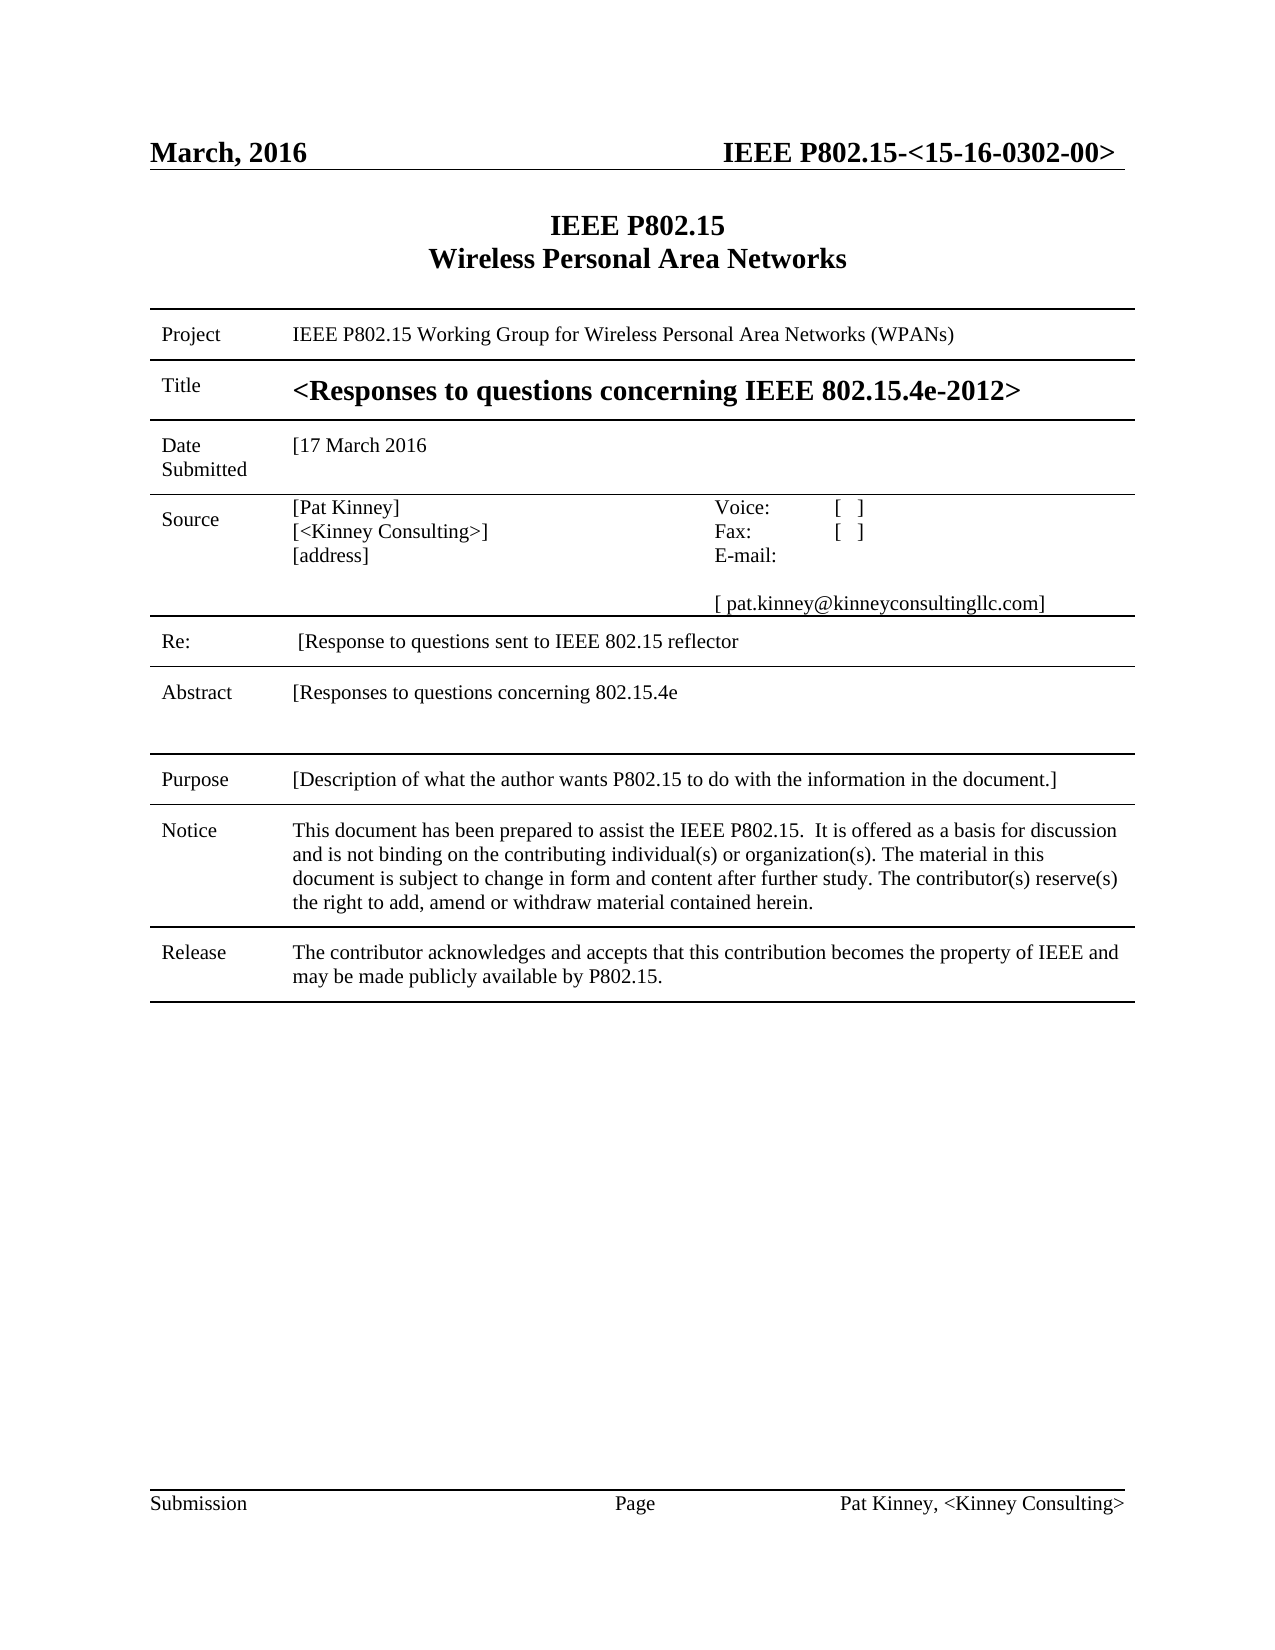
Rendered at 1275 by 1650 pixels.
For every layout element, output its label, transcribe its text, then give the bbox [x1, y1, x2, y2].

table_cell Re: [150, 617, 281, 666]
table_header IEEE P802.15 Working Group for Wireless Personal Area Networks (WPANs) [281, 310, 1134, 359]
table_cell Title [150, 361, 281, 419]
table_cell Abstract [150, 667, 281, 753]
text Wireless Personal Area Networks [150, 241, 1125, 275]
table_header Project [150, 310, 281, 359]
table_cell [] [] [address] [281, 495, 703, 615]
table_cell Purpose [150, 755, 281, 803]
table_cell Notice [150, 805, 281, 926]
table_cell Release [150, 928, 281, 1001]
table_cell Voice: [ ] Fax: [ ] E-mail: [ pat.kinney@kinneyconsultingllc.com] [703, 495, 1134, 615]
table_cell [Description of what the author wants P802.15 to do with the information in the document.] [281, 755, 1134, 803]
table_cell [17 March 2016 [281, 421, 1134, 494]
table_cell Source [150, 495, 281, 615]
table_cell This document has been prepared to assist the IEEE P802.15. It is offered as a basis for discussion and is not binding on the contributing individual(s) or organization(s). The material in this document is subject to change in form and content after further study. The contributor(s) reserve(s) the right to add, amend or withdraw material contained herein. [281, 805, 1134, 926]
table_cell The contributor acknowledges and accepts that this contribution becomes the property of IEEE and may be made publicly available by P802.15. [281, 928, 1134, 1001]
text IEEE P802.15 [150, 208, 1125, 241]
table_cell [Response to questions sent to IEEE 802.15 reflector [281, 617, 1134, 666]
table_cell <Responses to questions concerning IEEE 802.15.4e-2012> [281, 361, 1134, 419]
table_cell Date Submitted [150, 421, 281, 494]
table_cell [Responses to questions concerning 802.15.4e [281, 667, 1134, 753]
